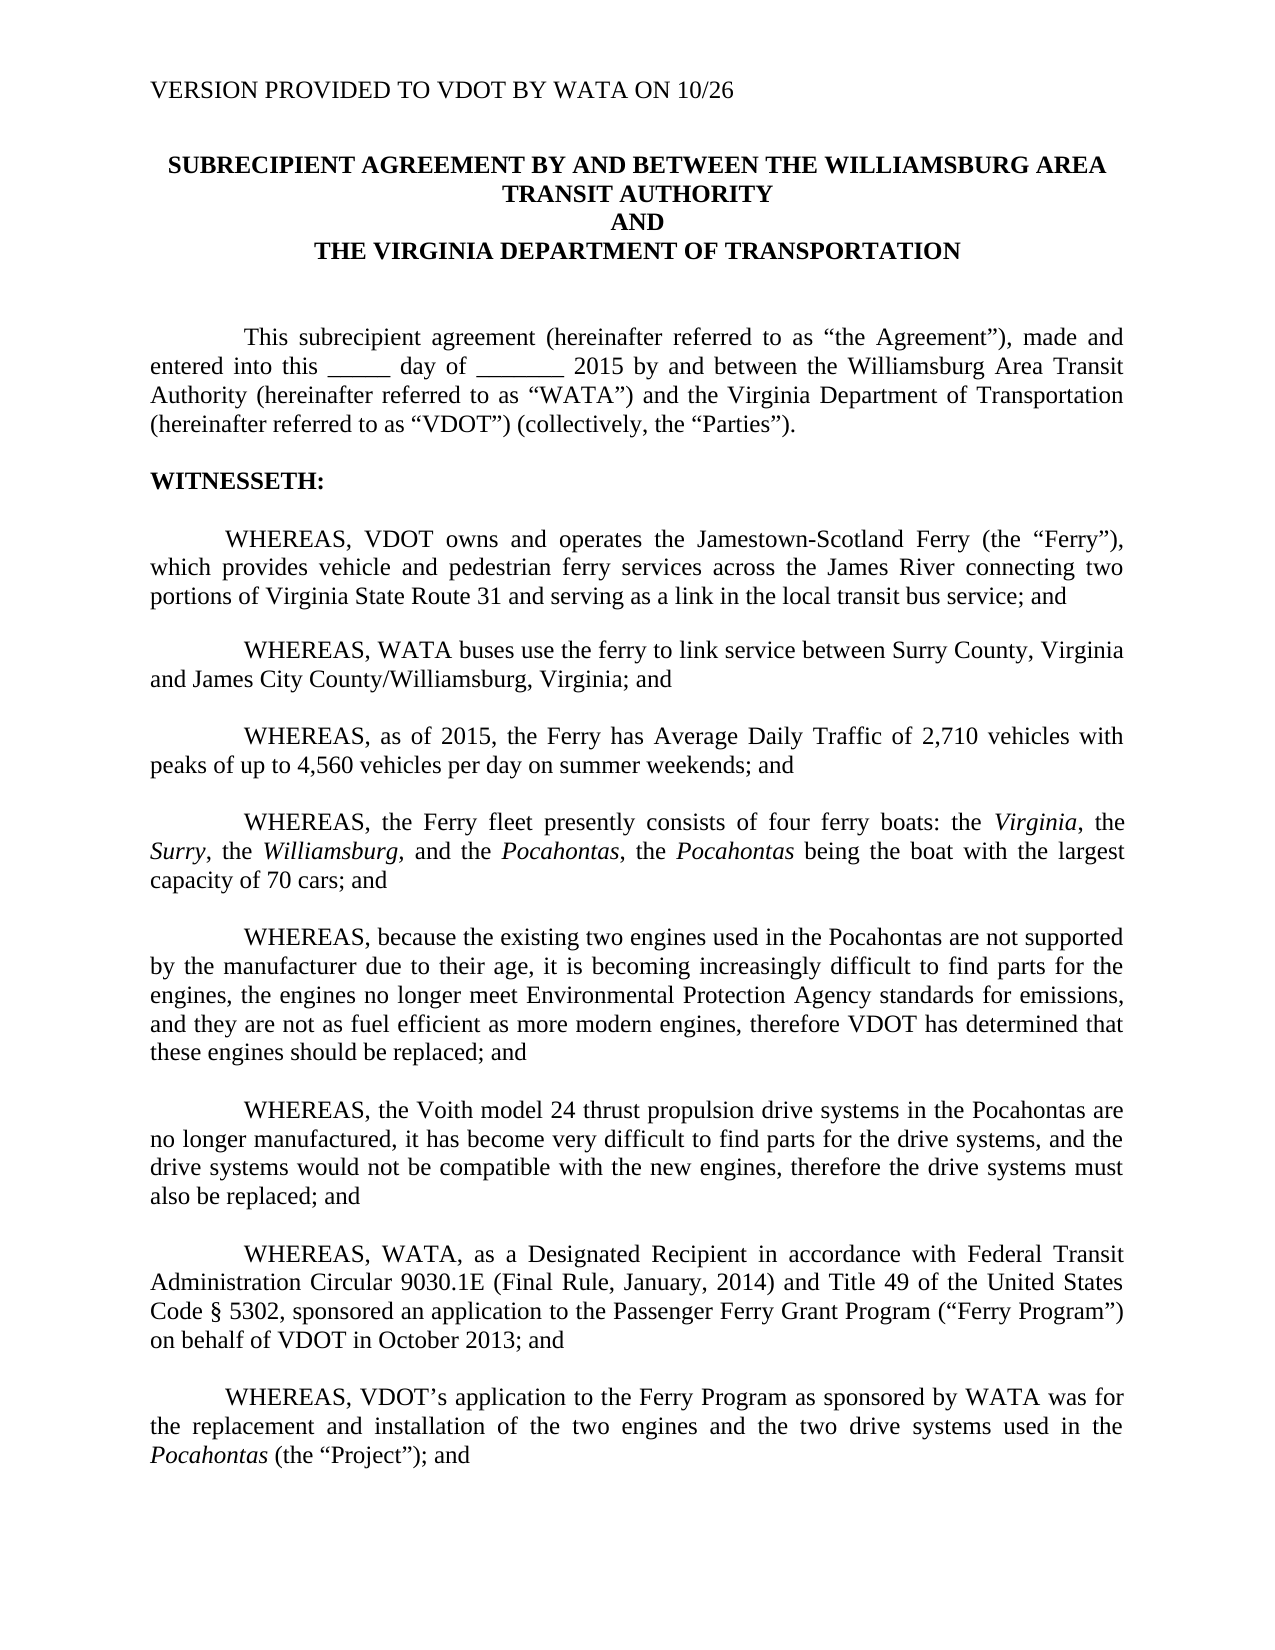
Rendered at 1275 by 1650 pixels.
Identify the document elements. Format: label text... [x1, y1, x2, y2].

text AND [150, 207, 1125, 236]
text SUBRECIPIENT AGREEMENT BY AND BETWEEN THE WILLIAMSBURG AREA TRANSIT AUTHORITY [150, 150, 1125, 207]
text WHEREAS, WATA, as a Designated Recipient in accordance with Federal Transit Administration Circular 9030.1E (Final Rule, January, 2014) and Title 49 of the United States Code § 5302, sponsored an application to the Passenger Ferry Grant Program (“Ferry Program”) on behalf of VDOT in October 2013; and [150, 1239, 1125, 1354]
text WHEREAS, VDOT’s application to the Ferry Program as sponsored by WATA was for the replacement and installation of the two engines and the two drive systems used in the Pocahontas (the “Project”); and [150, 1382, 1125, 1469]
text WHEREAS, as of 2015, the Ferry has Average Daily Traffic of 2,710 vehicles with peaks of up to 4,560 vehicles per day on summer weekends; and [150, 721, 1125, 779]
text WHEREAS, WATA buses use the ferry to link service between Surry County, Virginia and James City County/Williamsburg, Virginia; and [150, 635, 1125, 692]
text WITNESSETH: [150, 466, 1125, 495]
text WHEREAS, VDOT owns and operates the Jamestown-Scotland Ferry (the “Ferry”), which provides vehicle and pedestrian ferry services across the James River connecting two portions of Virginia State Route 31 and serving as a link in the local transit bus service; and [150, 524, 1125, 610]
text THE VIRGINIA DEPARTMENT OF TRANSPORTATION [150, 236, 1125, 265]
text WHEREAS, the Voith model 24 thrust propulsion drive systems in the Pocahontas are no longer manufactured, it has become very difficult to find parts for the drive systems, and the drive systems would not be compatible with the new engines, therefore the drive systems must also be replaced; and [150, 1095, 1125, 1210]
text This subrecipient agreement (hereinafter referred to as “the Agreement”), made and entered into this _____ day of _______ 2015 by and between the Williamsburg Area Transit Authority (hereinafter referred to as “WATA”) and the Virginia Department of Transportation (hereinafter referred to as “VDOT”) (collectively, the “Parties”). [150, 322, 1125, 437]
text WHEREAS, the Ferry fleet presently consists of four ferry boats: the Virginia, the Surry, the Williamsburg, and the Pocahontas, the Pocahontas being the boat with the largest capacity of 70 cars; and [150, 807, 1125, 894]
text WHEREAS, because the existing two engines used in the Pocahontas are not supported by the manufacturer due to their age, it is becoming increasingly difficult to find parts for the engines, the engines no longer meet Environmental Protection Agency standards for emissions, and they are not as fuel efficient as more modern engines, therefore VDOT has determined that these engines should be replaced; and [150, 922, 1125, 1066]
